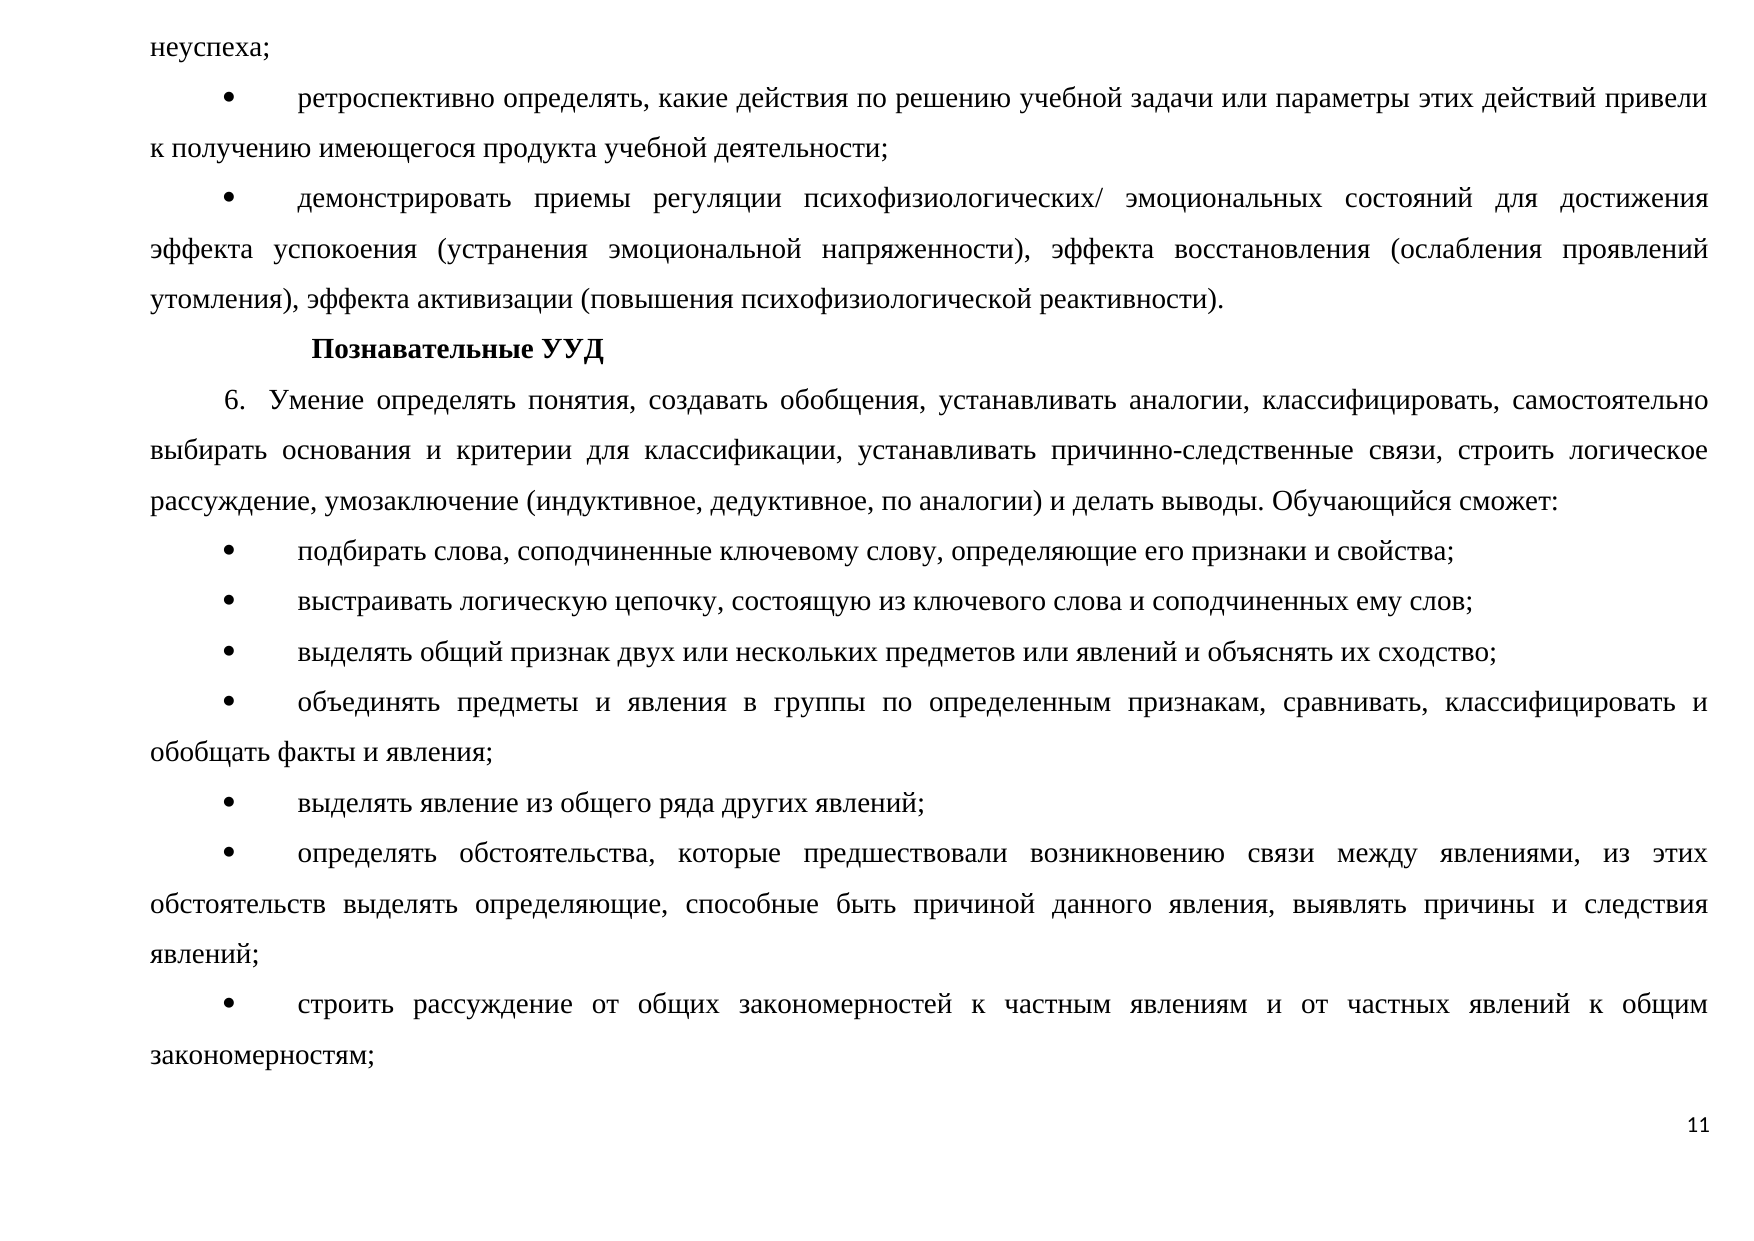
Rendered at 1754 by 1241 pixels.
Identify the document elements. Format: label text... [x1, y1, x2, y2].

list выстраивать логическую цепочку, состоящую из ключевого слова и соподчиненных ему слов; [150, 583, 1709, 617]
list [150, 29, 1709, 63]
list объединять предметы и явления в группы по определенным признакам, сравнивать, классифицировать и обобщать факты и явления; [150, 684, 1709, 768]
list выделять явление из общего ряда других явлений; [150, 785, 1709, 818]
list ретроспективно определять, какие действия по решению учебной задачи или параметры этих действий привели к получению имеющегося продукта учебной деятельности; [150, 80, 1709, 164]
list подбирать слова, соподчиненные ключевому слову, определяющие его признаки и свойства; [150, 533, 1709, 567]
text Познавательные УУД [150, 332, 1709, 365]
list выделять общий признак двух или нескольких предметов или явлений и объяснять их сходство; [150, 634, 1709, 667]
list определять обстоятельства, которые предшествовали возникновению связи между явлениями, из этих обстоятельств выделять определяющие, способные быть причиной данного явления, выявлять причины и следствия явлений; [150, 835, 1709, 969]
list Умение определять понятия, создавать обобщения, устанавливать аналогии, классифицировать, самостоятельно выбирать основания и критерии для классификации, устанавливать причинно-следственные связи, строить логическое рассуждение, умозаключение (индуктивное, дедуктивное, по аналогии) и делать выводы. Обучающийся сможет: [150, 382, 1709, 516]
list демонстрировать приемы регуляции психофизиологических/ эмоциональных состояний для достижения эффекта успокоения (устранения эмоциональной напряженности), эффекта восстановления (ослабления проявлений утомления), эффекта активизации (повышения психофизиологической реактивности). [150, 181, 1709, 315]
list строить рассуждение от общих закономерностей к частным явлениям и от частных явлений к общим закономерностям; [150, 986, 1709, 1070]
